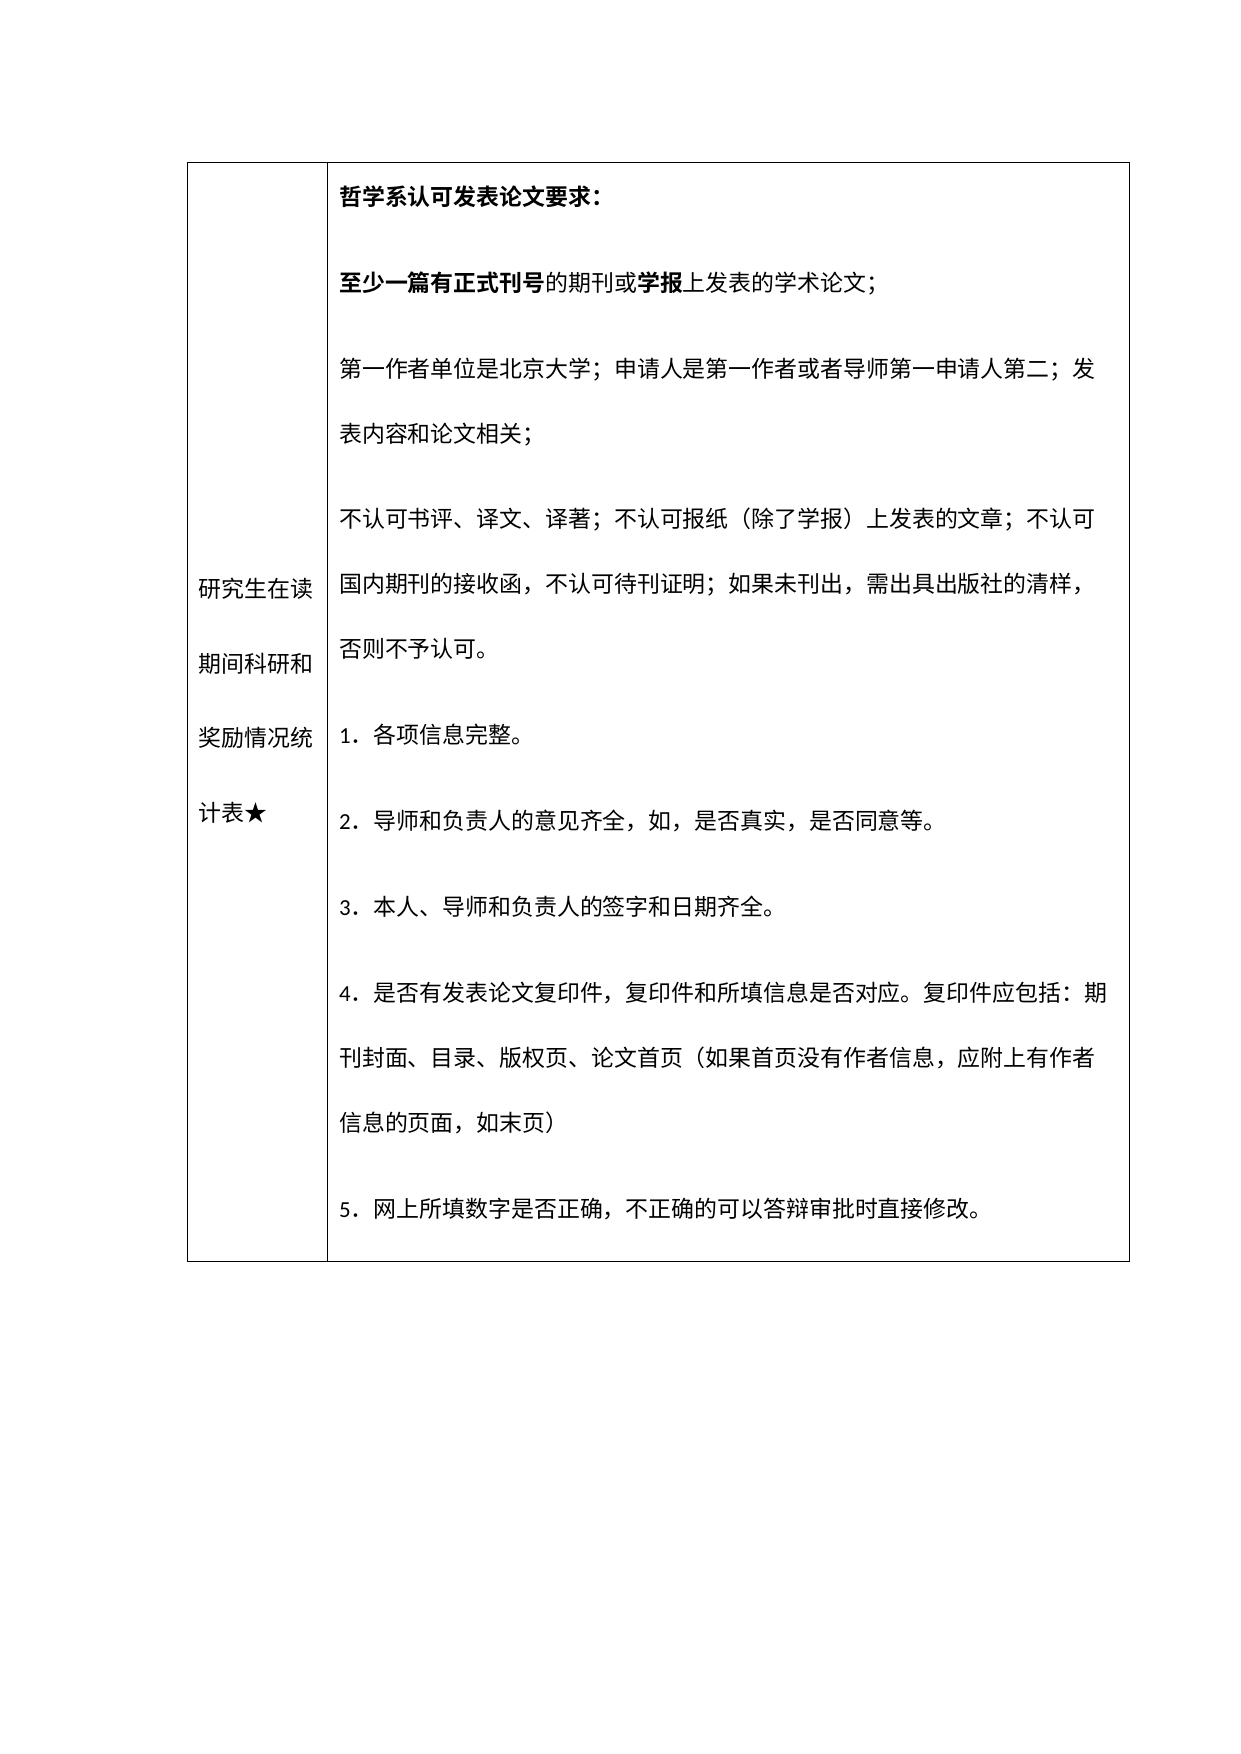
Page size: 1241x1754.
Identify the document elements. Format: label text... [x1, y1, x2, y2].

table_cell 研究生在读期间科研和奖励情况统计表★ [188, 163, 327, 1261]
table_cell 哲学系认可发表论文要求： 至少一篇有正式刊号的期刊或学报上发表的学术论文； 第一作者单位是北京大学；申请人是第一作者或者导师第一申请人第二；发表内容和论文相关； 不认可书评、译文、译著；不认可报纸（除了学报）上发表的文章；不认可国内期刊的接收函，不认可待刊证明；如果未刊出，需出具出版社的清样，否则不予认可。 1．各项信息完整。 2．导师和负责人的意见齐全，如，是否真实，是否同意等。 3．本人、导师和负责人的签字和日期齐全。 4．是否有发表论文复印件，复印件和所填信息是否对应。复印件应包括：期刊封面、目录、版权页、论文首页（如果首页没有作者信息，应附上有作者信息的页面，如末页） 5．网上所填数字是否正确，不正确的可以答辩审批时直接修改。 [328, 163, 1129, 1261]
